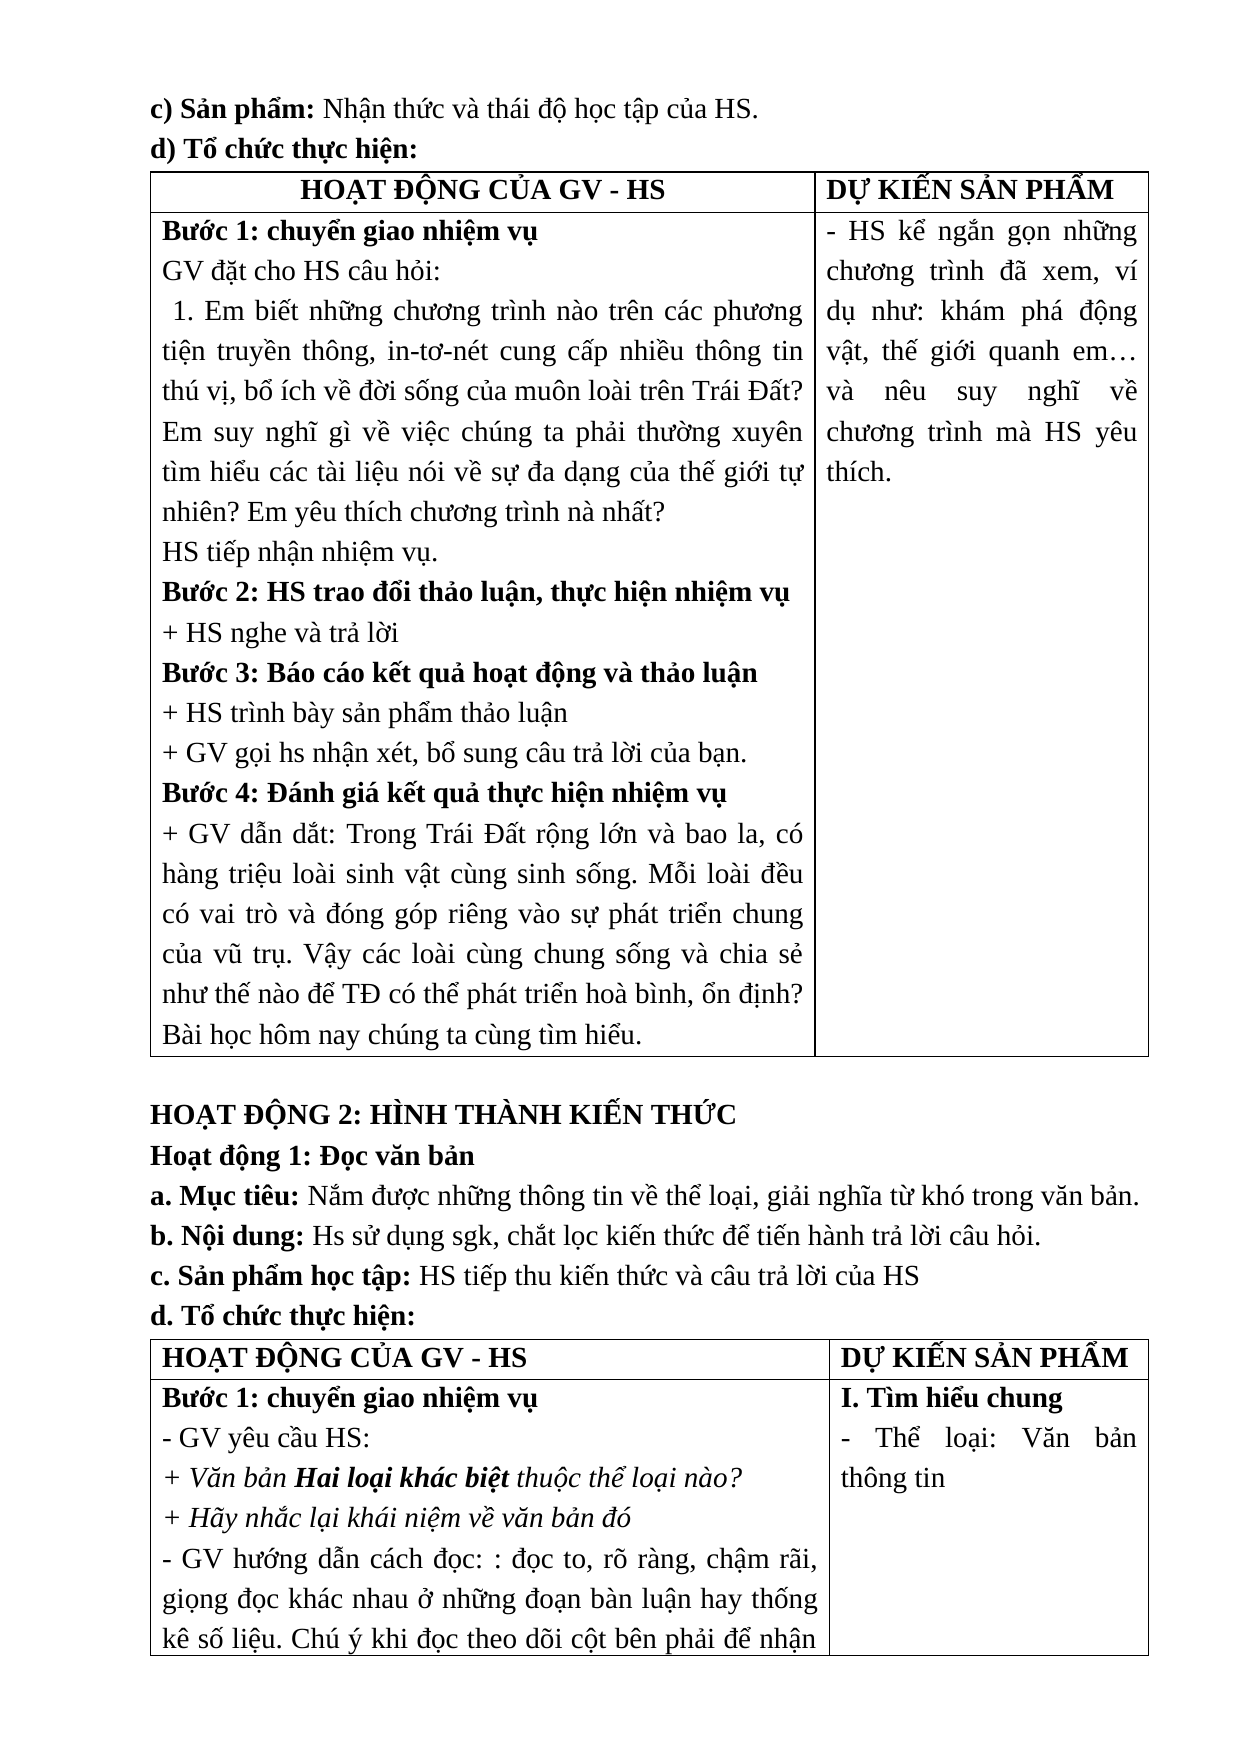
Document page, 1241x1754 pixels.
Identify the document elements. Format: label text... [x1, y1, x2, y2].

text c. Sản phẩm học tập: HS tiếp thu kiến thức và câu trả lời của HS [150, 1258, 1149, 1292]
text HOẠT ĐỘNG 2: HÌNH THÀNH KIẾN THỨC [150, 1097, 1149, 1131]
text d. Tổ chức thực hiện: [150, 1298, 1149, 1332]
table_cell Bước 1: chuyển giao nhiệm vụ GV đặt cho HS câu hỏi: 1. Em biết những chương trình nào trên các phương tiện truyền thông, in-tơ-nét cung cấp nhiều thông tin thú vị, bổ ích về đời sống của muôn loài trên Trái Đất? Em suy nghĩ gì về việc chúng ta phải thường xuyên tìm hiểu các tài liệu nói về sự đa dạng của thế giới tự nhiên? Em yêu thích chương trình nà nhất? HS tiếp nhận nhiệm vụ. Bước 2: HS trao đổi thảo luận, thực hiện nhiệm vụ + HS nghe và trả lời Bước 3: Báo cáo kết quả hoạt động và thảo luận + HS trình bày sản phẩm thảo luận + GV gọi hs nhận xét, bổ sung câu trả lời của bạn. Bước 4: Đánh giá kết quả thực hiện nhiệm vụ + GV dẫn dắt: Trong Trái Đất rộng lớn và bao la, có hàng triệu loài sinh vật cùng sinh sống. Mỗi loài đều có vai trò và đóng góp riêng vào sự phát triển chung của vũ trụ. Vậy các loài cùng chung sống và chia sẻ như thế nào để TĐ có thể phát triển hoà bình, ổn định? Bài học hôm nay chúng ta cùng tìm hiểu. [151, 213, 814, 1056]
text a. Mục tiêu: Nắm được những thông tin về thể loại, giải nghĩa từ khó trong văn bản. [150, 1178, 1149, 1211]
text c) Sản phẩm: Nhận thức và thái độ học tập của HS. [150, 91, 1149, 124]
text b. Nội dung: Hs sử dụng sgk, chắt lọc kiến thức để tiến hành trả lời câu hỏi. [150, 1218, 1149, 1252]
table_header HOẠT ĐỘNG CỦA GV - HS [151, 173, 814, 212]
table_cell - HS kể ngắn gọn những chương trình đã xem, ví dụ như: khám phá động vật, thế giới quanh em… và nêu suy nghĩ về chương trình mà HS yêu thích. [816, 213, 1148, 1056]
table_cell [830, 1380, 1148, 1655]
text Hoạt động 1: Đọc văn bản [150, 1138, 1149, 1171]
table_header DỰ KIẾN SẢN PHẨM [816, 173, 1148, 212]
table_header HOẠT ĐỘNG CỦA GV - HS [151, 1340, 829, 1379]
text d) Tổ chức thực hiện: [150, 131, 1149, 165]
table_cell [151, 1380, 829, 1655]
table_header DỰ KIẾN SẢN PHẨM [830, 1340, 1148, 1379]
